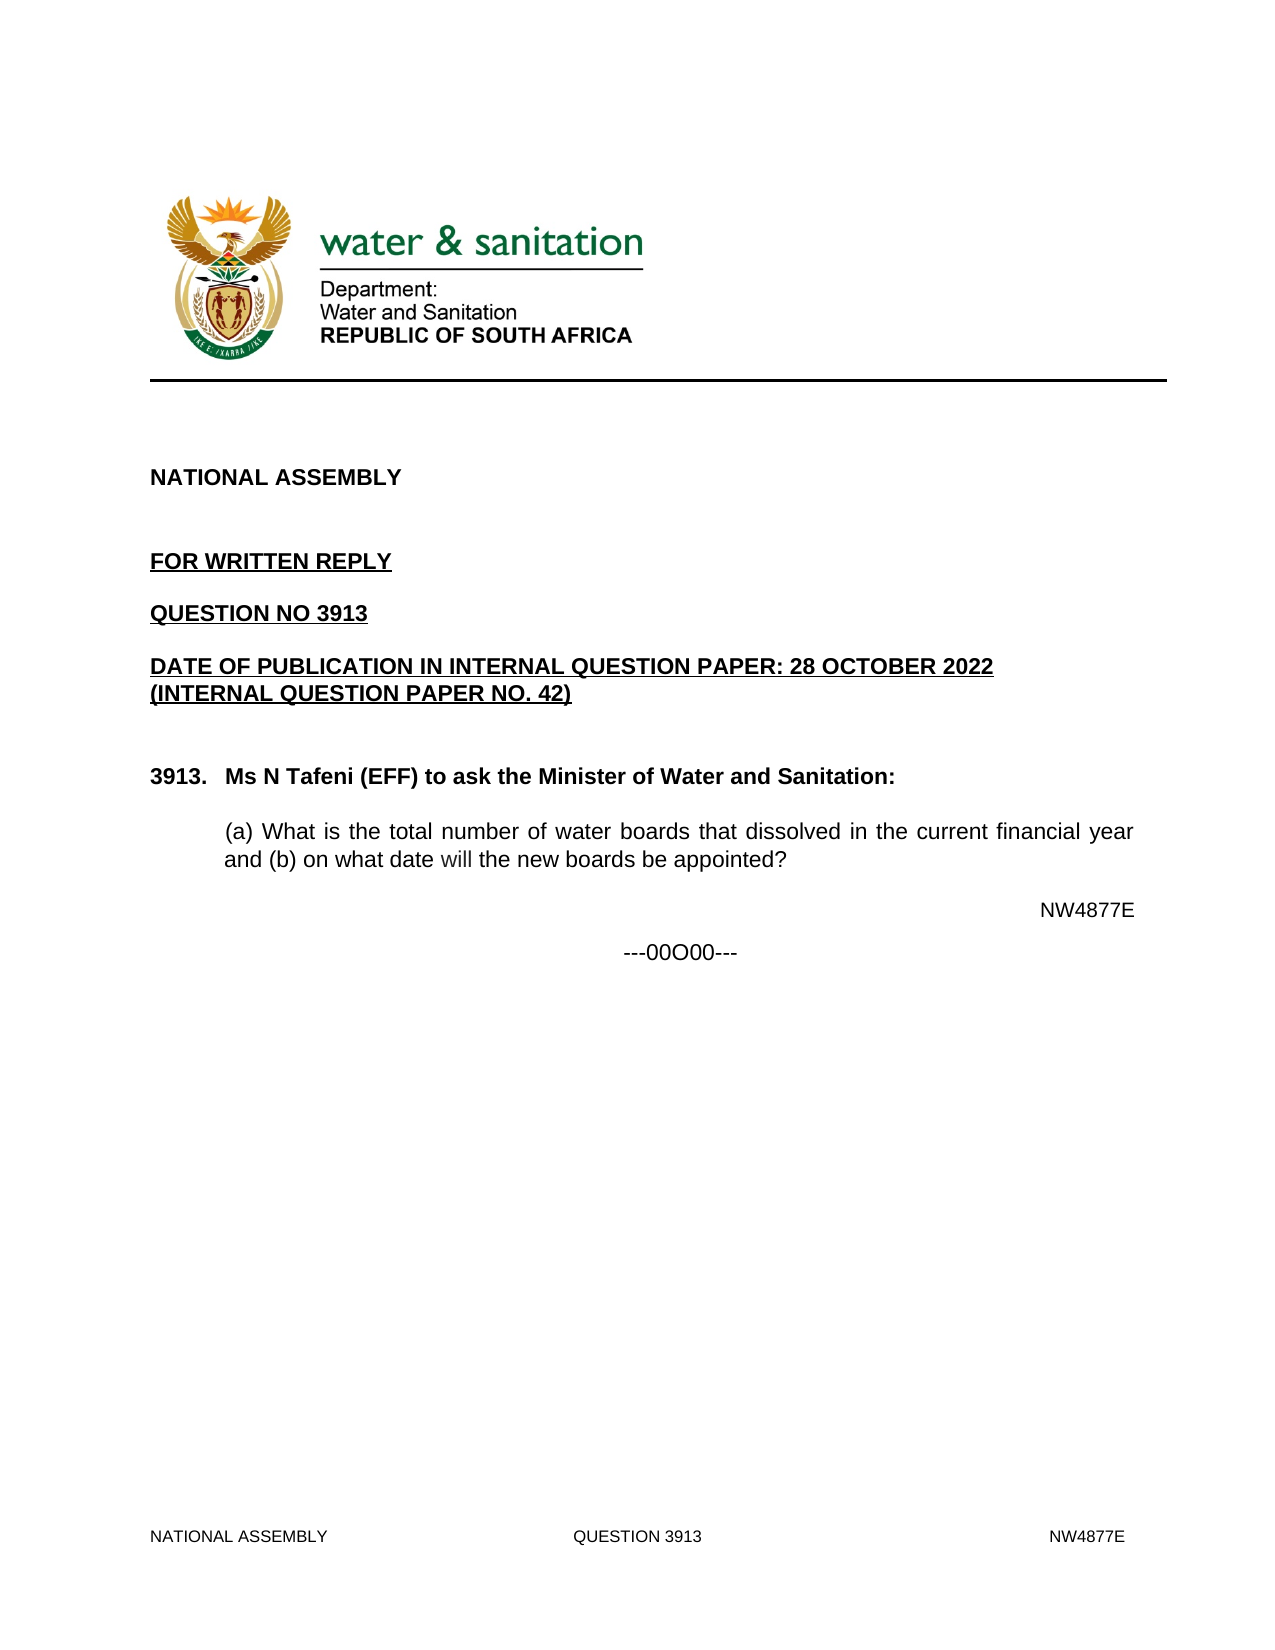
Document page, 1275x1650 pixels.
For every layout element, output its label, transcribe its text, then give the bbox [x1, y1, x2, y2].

text QUESTION NO 3913 [150, 600, 1167, 627]
text (a) What is the total number of water boards that dissolved in the current financial year and (b) on what date will the new boards be appointed? [224, 818, 1135, 873]
text NATIONAL ASSEMBLY [150, 464, 1167, 490]
text FOR WRITTEN REPLY [150, 548, 1167, 574]
text NW4877E [224, 898, 1135, 922]
text ---00O00--- [194, 939, 1167, 965]
text 3913. Ms N Tafeni (EFF) to ask the Minister of Water and Sanitation: [150, 763, 1164, 789]
picture [150, 178, 721, 378]
text DATE OF PUBLICATION IN INTERNAL QUESTION PAPER: 28 OCTOBER 2022 [150, 653, 1167, 679]
text (INTERNAL QUESTION PAPER NO. 42) [150, 679, 1167, 706]
